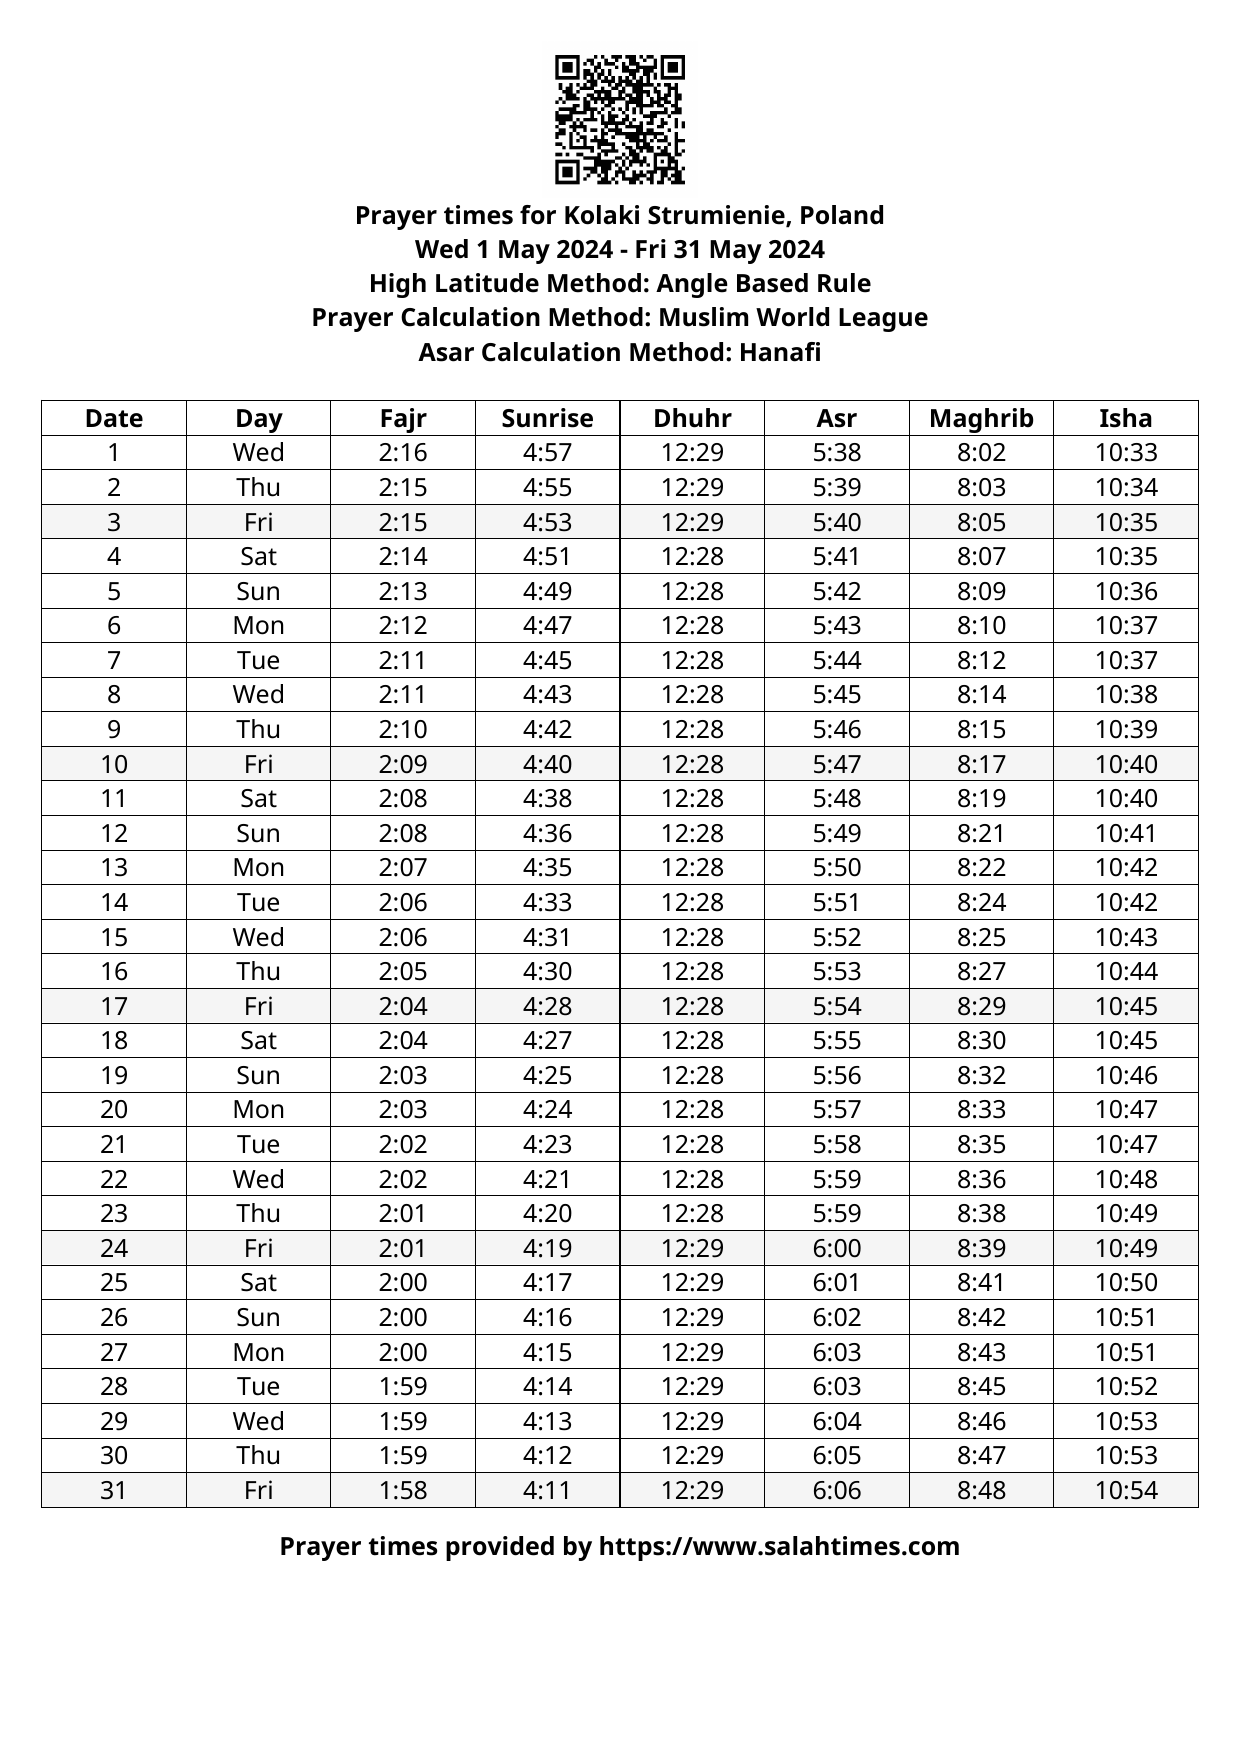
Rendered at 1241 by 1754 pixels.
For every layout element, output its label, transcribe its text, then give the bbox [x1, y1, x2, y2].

table_cell 24 [42, 1231, 186, 1264]
table_cell 14 [42, 885, 186, 919]
table_cell 12:28 [621, 609, 764, 642]
table_cell 10:37 [1054, 643, 1198, 677]
table_cell 5:56 [765, 1058, 909, 1092]
table_cell 4:35 [476, 851, 619, 884]
table_cell 4:43 [476, 678, 619, 711]
table_cell 8 [42, 678, 186, 711]
table_header Day [187, 401, 330, 434]
table_cell 8:05 [910, 505, 1053, 538]
picture [542, 41, 699, 198]
table_cell 10:40 [1054, 747, 1198, 780]
table_cell 2:11 [331, 643, 475, 677]
table_cell 4:25 [476, 1058, 619, 1092]
table_cell 5:46 [765, 712, 909, 746]
table_cell 1:58 [331, 1473, 475, 1507]
table_cell 4:53 [476, 505, 619, 538]
table_cell 2:05 [331, 954, 475, 988]
table_cell 12:29 [621, 1404, 764, 1437]
table_cell Thu [187, 954, 330, 988]
table_cell 28 [42, 1369, 186, 1403]
table_cell 12:28 [621, 989, 764, 1022]
table_cell 12:29 [621, 1439, 764, 1472]
table_cell 5:43 [765, 609, 909, 642]
table_cell 2:02 [331, 1127, 475, 1161]
table_cell Sun [187, 574, 330, 607]
table_cell 4:14 [476, 1369, 619, 1403]
table_cell 8:45 [910, 1369, 1053, 1403]
table_cell Sun [187, 1300, 330, 1334]
table_cell 12:28 [621, 1058, 764, 1092]
table_header Sunrise [476, 401, 619, 434]
table_cell Fri [187, 989, 330, 1022]
table_cell Fri [187, 747, 330, 780]
table_cell 10:44 [1054, 954, 1198, 988]
table_cell 10:47 [1054, 1127, 1198, 1161]
table_cell 7 [42, 643, 186, 677]
table_cell 10:51 [1054, 1335, 1198, 1368]
table_cell 4:24 [476, 1093, 619, 1126]
table_cell 4:45 [476, 643, 619, 677]
table_cell Fri [187, 505, 330, 538]
table_cell 12:28 [621, 712, 764, 746]
table_cell 12:28 [621, 781, 764, 815]
table_cell 12:28 [621, 1162, 764, 1195]
table_cell 2:15 [331, 470, 475, 504]
table_cell 5:50 [765, 851, 909, 884]
table_cell 4:16 [476, 1300, 619, 1334]
table_header Asr [765, 401, 909, 434]
table_cell 10:48 [1054, 1162, 1198, 1195]
table_cell 2:04 [331, 989, 475, 1022]
table_cell 4:38 [476, 781, 619, 815]
table_cell 2:01 [331, 1231, 475, 1264]
table_cell 10:37 [1054, 609, 1198, 642]
table_cell 2:14 [331, 539, 475, 573]
table_cell 12:28 [621, 1024, 764, 1057]
table_cell 6 [42, 609, 186, 642]
table_cell 8:14 [910, 678, 1053, 711]
table_cell 4:42 [476, 712, 619, 746]
table_cell 5:59 [765, 1196, 909, 1230]
table_cell 4:30 [476, 954, 619, 988]
table_cell 8:02 [910, 436, 1053, 469]
table_cell 5:44 [765, 643, 909, 677]
text Prayer times for Kolaki Strumienie, Poland [42, 198, 1198, 232]
table_cell Fri [187, 1231, 330, 1264]
table_cell 4:27 [476, 1024, 619, 1057]
table_cell 6:04 [765, 1404, 909, 1437]
table_cell 12:29 [621, 505, 764, 538]
table_cell 5:59 [765, 1162, 909, 1195]
table_cell Mon [187, 609, 330, 642]
table_cell 2:00 [331, 1266, 475, 1299]
table_cell 10:41 [1054, 816, 1198, 849]
table_cell 2:16 [331, 436, 475, 469]
table_cell Mon [187, 1335, 330, 1368]
table_cell Tue [187, 885, 330, 919]
table_cell Thu [187, 1439, 330, 1472]
table_cell 2:06 [331, 885, 475, 919]
table_cell 8:21 [910, 816, 1053, 849]
table_cell 12:28 [621, 885, 764, 919]
table_cell 8:47 [910, 1439, 1053, 1472]
table_cell 10:47 [1054, 1093, 1198, 1126]
table_cell 4:19 [476, 1231, 619, 1264]
table_cell Thu [187, 1196, 330, 1230]
table_cell 2:11 [331, 678, 475, 711]
table_cell 4:36 [476, 816, 619, 849]
table_cell 12:29 [621, 1266, 764, 1299]
table_cell 3 [42, 505, 186, 538]
table_cell 12:28 [621, 1093, 764, 1126]
table_cell 8:33 [910, 1093, 1053, 1126]
table_cell 4:55 [476, 470, 619, 504]
table_cell 10:50 [1054, 1266, 1198, 1299]
table_cell 11 [42, 781, 186, 815]
table_cell 12 [42, 816, 186, 849]
table_cell 5:52 [765, 920, 909, 953]
table_cell 4:51 [476, 539, 619, 573]
table_cell 2:10 [331, 712, 475, 746]
table_cell 4:17 [476, 1266, 619, 1299]
table_cell 4:33 [476, 885, 619, 919]
table_cell Tue [187, 1369, 330, 1403]
table_cell 2:08 [331, 816, 475, 849]
table_cell 5 [42, 574, 186, 607]
table_cell 8:48 [910, 1473, 1053, 1507]
table_cell 5:48 [765, 781, 909, 815]
table_cell 20 [42, 1093, 186, 1126]
table_cell 21 [42, 1127, 186, 1161]
table_cell 5:57 [765, 1093, 909, 1126]
table_cell Wed [187, 920, 330, 953]
table_cell 8:38 [910, 1196, 1053, 1230]
table_cell 12:29 [621, 1231, 764, 1264]
table_cell 10:34 [1054, 470, 1198, 504]
table_cell 1:59 [331, 1369, 475, 1403]
table_cell 10:49 [1054, 1231, 1198, 1264]
table_cell 1:59 [331, 1404, 475, 1437]
table_cell 10:53 [1054, 1439, 1198, 1472]
table_cell 2:07 [331, 851, 475, 884]
table_cell Sat [187, 781, 330, 815]
table_cell 10:33 [1054, 436, 1198, 469]
table_cell 10:36 [1054, 574, 1198, 607]
table_cell Fri [187, 1473, 330, 1507]
table_cell 8:36 [910, 1162, 1053, 1195]
table_cell 5:40 [765, 505, 909, 538]
table_cell 8:30 [910, 1024, 1053, 1057]
table_cell Wed [187, 1404, 330, 1437]
table_cell 4:57 [476, 436, 619, 469]
table_cell 2:03 [331, 1093, 475, 1126]
table_cell 5:39 [765, 470, 909, 504]
table_cell 30 [42, 1439, 186, 1472]
table_cell 8:27 [910, 954, 1053, 988]
table_cell 5:41 [765, 539, 909, 573]
table_cell 5:55 [765, 1024, 909, 1057]
table_cell 10:45 [1054, 989, 1198, 1022]
table_cell 12:28 [621, 539, 764, 573]
table_cell 8:09 [910, 574, 1053, 607]
table_cell 19 [42, 1058, 186, 1092]
table_cell 12:28 [621, 816, 764, 849]
table_cell 8:41 [910, 1266, 1053, 1299]
table_cell 6:03 [765, 1369, 909, 1403]
table_cell 10:51 [1054, 1300, 1198, 1334]
table_cell 2:03 [331, 1058, 475, 1092]
table_cell 26 [42, 1300, 186, 1334]
table_cell 2:02 [331, 1162, 475, 1195]
table_cell 8:46 [910, 1404, 1053, 1437]
table_cell 8:39 [910, 1231, 1053, 1264]
table_cell 2:00 [331, 1300, 475, 1334]
table_cell 8:12 [910, 643, 1053, 677]
table_cell 10:40 [1054, 781, 1198, 815]
table_cell 8:24 [910, 885, 1053, 919]
table_cell 5:45 [765, 678, 909, 711]
table_cell Tue [187, 643, 330, 677]
table_cell 2:04 [331, 1024, 475, 1057]
table_header Dhuhr [621, 401, 764, 434]
table_cell 10:35 [1054, 505, 1198, 538]
table_cell 5:54 [765, 989, 909, 1022]
table_cell Wed [187, 1162, 330, 1195]
table_cell 6:02 [765, 1300, 909, 1334]
table_cell 4:31 [476, 920, 619, 953]
table_cell 10:45 [1054, 1024, 1198, 1057]
table_cell 8:25 [910, 920, 1053, 953]
table_cell 8:35 [910, 1127, 1053, 1161]
table_cell 25 [42, 1266, 186, 1299]
table_cell 4 [42, 539, 186, 573]
table_cell 6:00 [765, 1231, 909, 1264]
table_cell 10:54 [1054, 1473, 1198, 1507]
table_cell 8:15 [910, 712, 1053, 746]
table_cell 16 [42, 954, 186, 988]
table_cell 4:23 [476, 1127, 619, 1161]
table_cell 8:43 [910, 1335, 1053, 1368]
table_cell 4:21 [476, 1162, 619, 1195]
table_cell 4:40 [476, 747, 619, 780]
table_cell 10:35 [1054, 539, 1198, 573]
table_cell 5:38 [765, 436, 909, 469]
table_cell 2:15 [331, 505, 475, 538]
table_cell 2:12 [331, 609, 475, 642]
table_cell 12:28 [621, 851, 764, 884]
table_cell 12:28 [621, 954, 764, 988]
table_cell 27 [42, 1335, 186, 1368]
table_cell 12:29 [621, 1369, 764, 1403]
table_cell 2:06 [331, 920, 475, 953]
table_cell 2:01 [331, 1196, 475, 1230]
table_cell 12:28 [621, 678, 764, 711]
table_cell 10:38 [1054, 678, 1198, 711]
table_cell 4:28 [476, 989, 619, 1022]
table_cell 10:52 [1054, 1369, 1198, 1403]
table_cell 4:47 [476, 609, 619, 642]
table_cell 6:01 [765, 1266, 909, 1299]
table_cell 6:06 [765, 1473, 909, 1507]
table_cell 10:49 [1054, 1196, 1198, 1230]
table_cell Wed [187, 436, 330, 469]
table_cell Sat [187, 1024, 330, 1057]
table_cell 17 [42, 989, 186, 1022]
table_cell 8:19 [910, 781, 1053, 815]
table_cell 4:20 [476, 1196, 619, 1230]
table_cell 12:28 [621, 574, 764, 607]
table_cell 10:39 [1054, 712, 1198, 746]
table_cell 10:53 [1054, 1404, 1198, 1437]
table_cell 12:29 [621, 1473, 764, 1507]
text Asar Calculation Method: Hanafi [42, 334, 1198, 368]
table_cell 1 [42, 436, 186, 469]
table_cell 12:28 [621, 643, 764, 677]
table_header Isha [1054, 401, 1198, 434]
table_cell Wed [187, 678, 330, 711]
table_cell 5:53 [765, 954, 909, 988]
table_cell Sat [187, 1266, 330, 1299]
table_cell 5:58 [765, 1127, 909, 1161]
table_cell 12:29 [621, 470, 764, 504]
text Prayer times provided by https://www.salahtimes.com [42, 1528, 1198, 1563]
text High Latitude Method: Angle Based Rule [42, 266, 1198, 300]
table_cell 22 [42, 1162, 186, 1195]
table_cell 8:03 [910, 470, 1053, 504]
table_cell 12:29 [621, 1335, 764, 1368]
table_cell 4:13 [476, 1404, 619, 1437]
table_cell 10 [42, 747, 186, 780]
table_cell 12:28 [621, 920, 764, 953]
table_cell Sun [187, 816, 330, 849]
table_cell 29 [42, 1404, 186, 1437]
table_cell Sat [187, 539, 330, 573]
table_cell Thu [187, 712, 330, 746]
table_cell 8:17 [910, 747, 1053, 780]
table_cell 8:42 [910, 1300, 1053, 1334]
table_cell 12:29 [621, 436, 764, 469]
text Prayer Calculation Method: Muslim World League [42, 300, 1198, 334]
table_cell 8:10 [910, 609, 1053, 642]
table_cell 5:49 [765, 816, 909, 849]
table_cell 23 [42, 1196, 186, 1230]
table_cell 1:59 [331, 1439, 475, 1472]
table_cell Thu [187, 470, 330, 504]
table_cell 18 [42, 1024, 186, 1057]
table_cell 12:28 [621, 1127, 764, 1161]
table_cell Sun [187, 1058, 330, 1092]
table_cell 8:32 [910, 1058, 1053, 1092]
table_cell 5:47 [765, 747, 909, 780]
table_cell Mon [187, 851, 330, 884]
table_cell 12:29 [621, 1300, 764, 1334]
table_cell 12:28 [621, 747, 764, 780]
table_cell 8:29 [910, 989, 1053, 1022]
text Wed 1 May 2024 - Fri 31 May 2024 [42, 232, 1198, 266]
table_cell 10:42 [1054, 851, 1198, 884]
table_cell 2 [42, 470, 186, 504]
table_cell 9 [42, 712, 186, 746]
table_cell 31 [42, 1473, 186, 1507]
table_cell 10:43 [1054, 920, 1198, 953]
table_cell Mon [187, 1093, 330, 1126]
table_cell 6:03 [765, 1335, 909, 1368]
table_header Date [42, 401, 186, 434]
table_cell 12:28 [621, 1196, 764, 1230]
table_cell 13 [42, 851, 186, 884]
table_cell 2:08 [331, 781, 475, 815]
table_cell 10:42 [1054, 885, 1198, 919]
table_cell 8:22 [910, 851, 1053, 884]
table_header Fajr [331, 401, 475, 434]
table_cell Tue [187, 1127, 330, 1161]
table_cell 2:13 [331, 574, 475, 607]
table_cell 8:07 [910, 539, 1053, 573]
table_cell 4:49 [476, 574, 619, 607]
table_cell 2:09 [331, 747, 475, 780]
table_cell 4:12 [476, 1439, 619, 1472]
table_cell 4:11 [476, 1473, 619, 1507]
table_cell 10:46 [1054, 1058, 1198, 1092]
table_cell 5:42 [765, 574, 909, 607]
table_header Maghrib [910, 401, 1053, 434]
table_cell 6:05 [765, 1439, 909, 1472]
table_cell 5:51 [765, 885, 909, 919]
table_cell 2:00 [331, 1335, 475, 1368]
table_cell 4:15 [476, 1335, 619, 1368]
table_cell 15 [42, 920, 186, 953]
